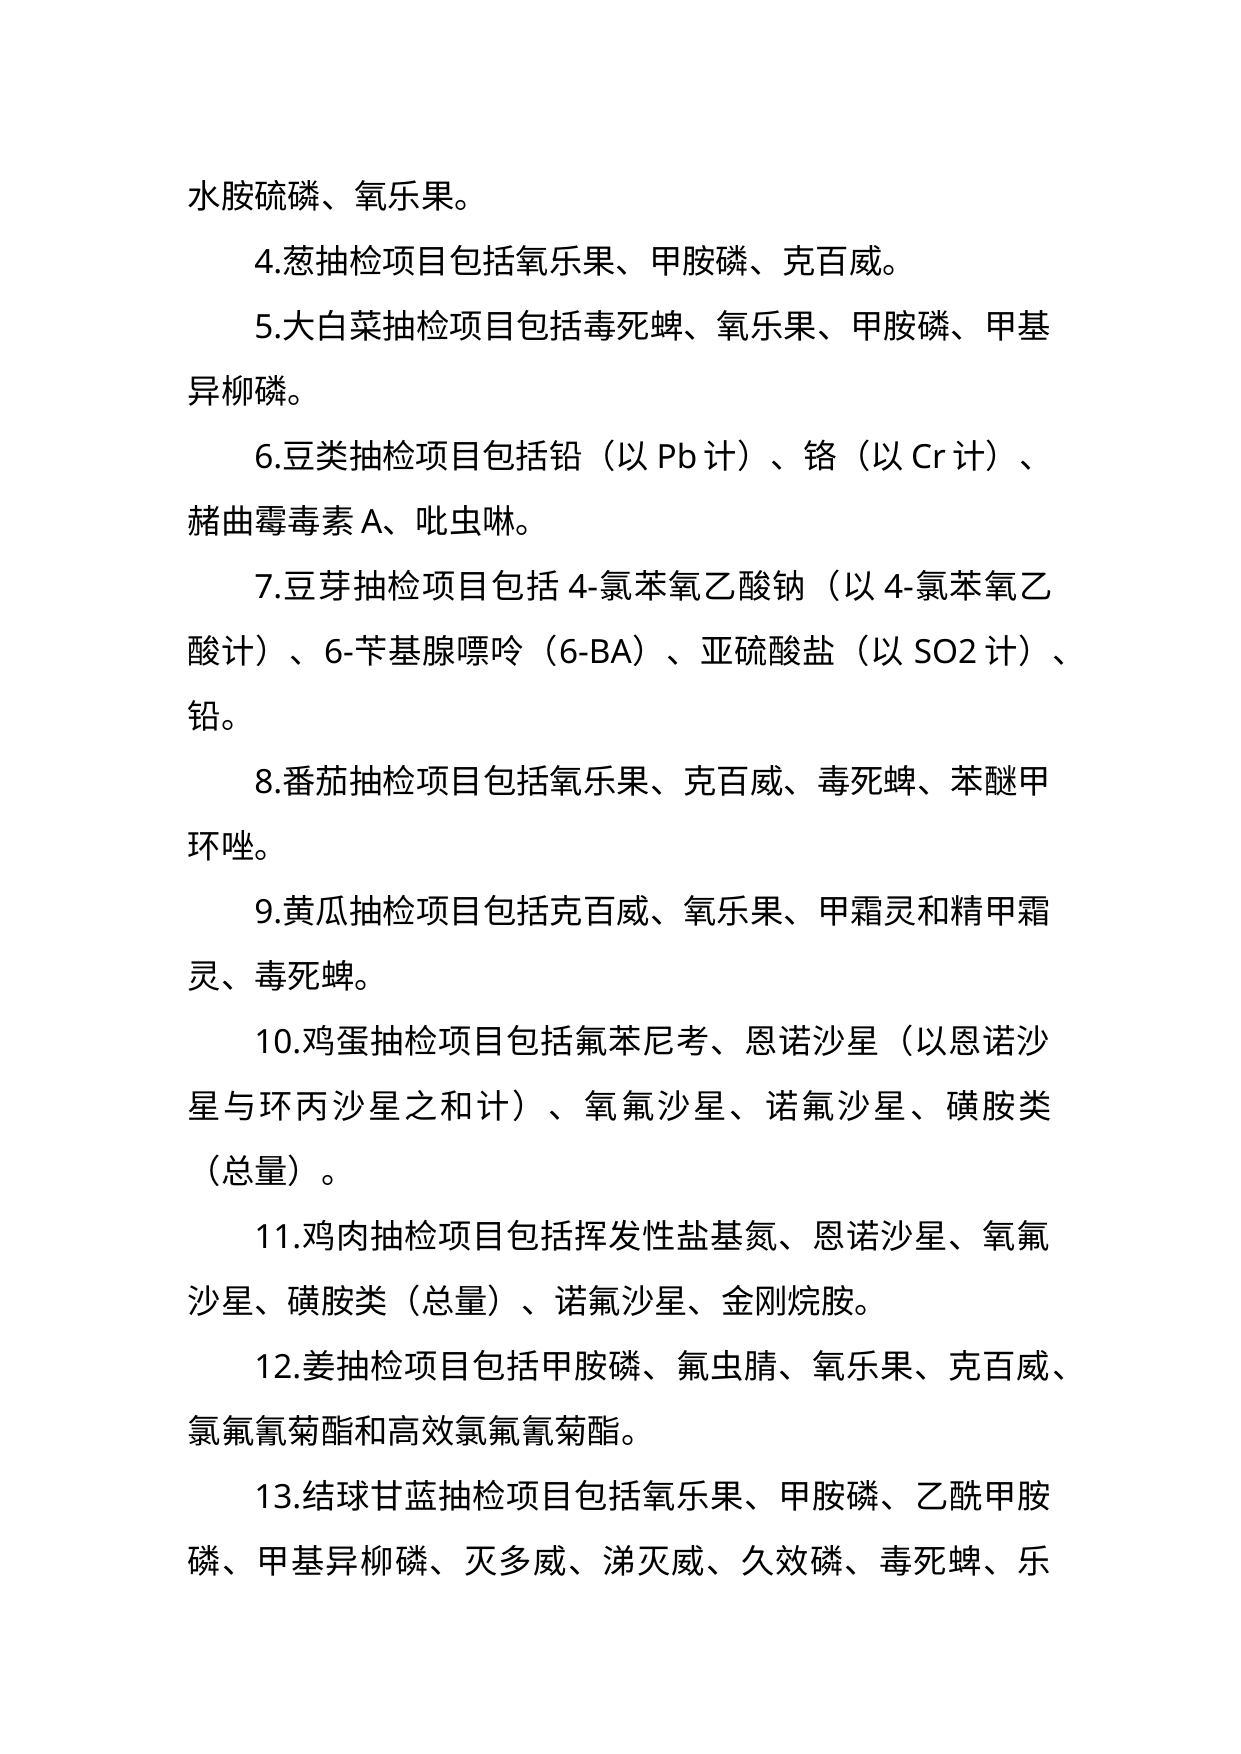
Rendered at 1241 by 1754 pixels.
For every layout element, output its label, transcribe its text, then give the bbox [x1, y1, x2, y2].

text 5.大白菜抽检项目包括毒死蜱、氧乐果、甲胺磷、甲基异柳磷。 [187, 292, 1053, 422]
text 12.姜抽检项目包括甲胺磷、氟虫腈、氧乐果、克百威、氯氟氰菊酯和高效氯氟氰菊酯。 [187, 1332, 1053, 1462]
text 7.豆芽抽检项目包括4-氯苯氧乙酸钠（以4-氯苯氧乙酸计）、6-苄基腺嘌呤（6-BA）、亚硫酸盐（以 SO2计）、铅。 [187, 552, 1053, 747]
text 10.鸡蛋抽检项目包括氟苯尼考、恩诺沙星（以恩诺沙星与环丙沙星之和计）、氧氟沙星、诺氟沙星、磺胺类（总量）。 [187, 1007, 1053, 1202]
text 8.番茄抽检项目包括氧乐果、克百威、毒死蜱、苯醚甲环唑。 [187, 747, 1053, 877]
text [187, 162, 1053, 227]
text 4.葱抽检项目包括氧乐果、甲胺磷、克百威。 [187, 227, 1053, 292]
text 9.黄瓜抽检项目包括克百威、氧乐果、甲霜灵和精甲霜灵、毒死蜱。 [187, 877, 1053, 1007]
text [187, 1462, 1053, 1592]
text 6.豆类抽检项目包括铅（以Pb计）、铬（以Cr计）、赭曲霉毒素A、吡虫啉。 [187, 422, 1053, 552]
text 11.鸡肉抽检项目包括挥发性盐基氮、恩诺沙星、氧氟沙星、磺胺类（总量）、诺氟沙星、金刚烷胺。 [187, 1202, 1053, 1332]
